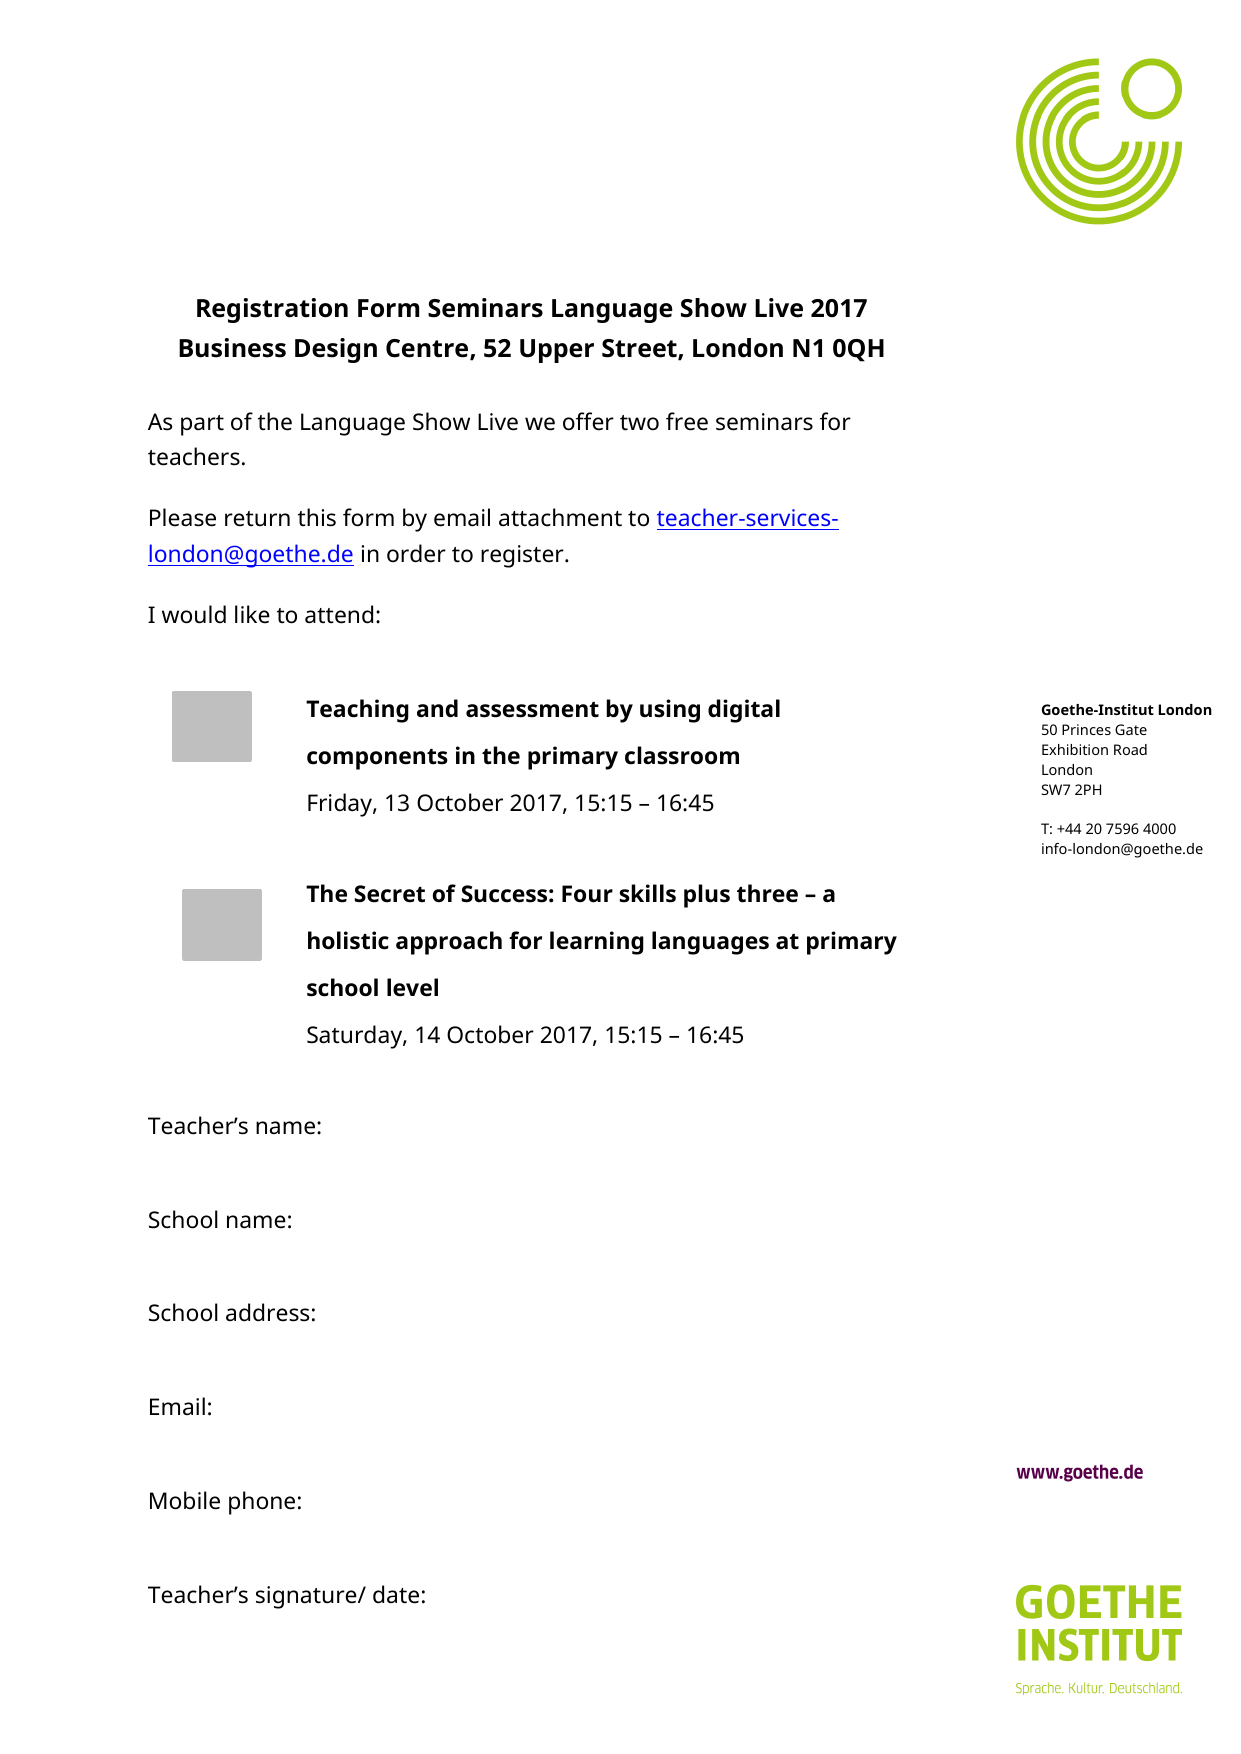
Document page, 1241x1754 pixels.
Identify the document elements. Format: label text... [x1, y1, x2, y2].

text School name: [148, 1203, 915, 1235]
text Email: [148, 1391, 915, 1422]
text Registration Form Seminars Language Show Live 2017 [148, 291, 915, 325]
text Mobile phone: [148, 1485, 915, 1516]
table_cell [148, 878, 295, 1063]
picture [1004, 0, 1241, 236]
text Teacher’s name: [148, 1110, 915, 1141]
table_cell The Secret of Success: Four skills plus three – a holistic approach for learning languages at primary school level Saturday, 14 October 2017, 15:15 – 16:45 [295, 878, 914, 1063]
text I would like to attend: [148, 599, 915, 630]
text As part of the Language Show Live we offer two free seminars for teachers. [148, 405, 915, 473]
text School address: [148, 1297, 915, 1328]
text Please return this form by email attachment to teacher-services-london@goethe.de in order to register. [148, 502, 915, 569]
table_header [148, 693, 295, 878]
table_header Teaching and assessment by using digital components in the primary classroom Friday, 13 October 2017, 15:15 – 16:45 [295, 693, 914, 878]
text Teacher’s signature/ date: [148, 1578, 915, 1610]
text Business Design Centre, 52 Upper Street, London N1 0QH [148, 330, 915, 364]
picture [1004, 1417, 1241, 1754]
